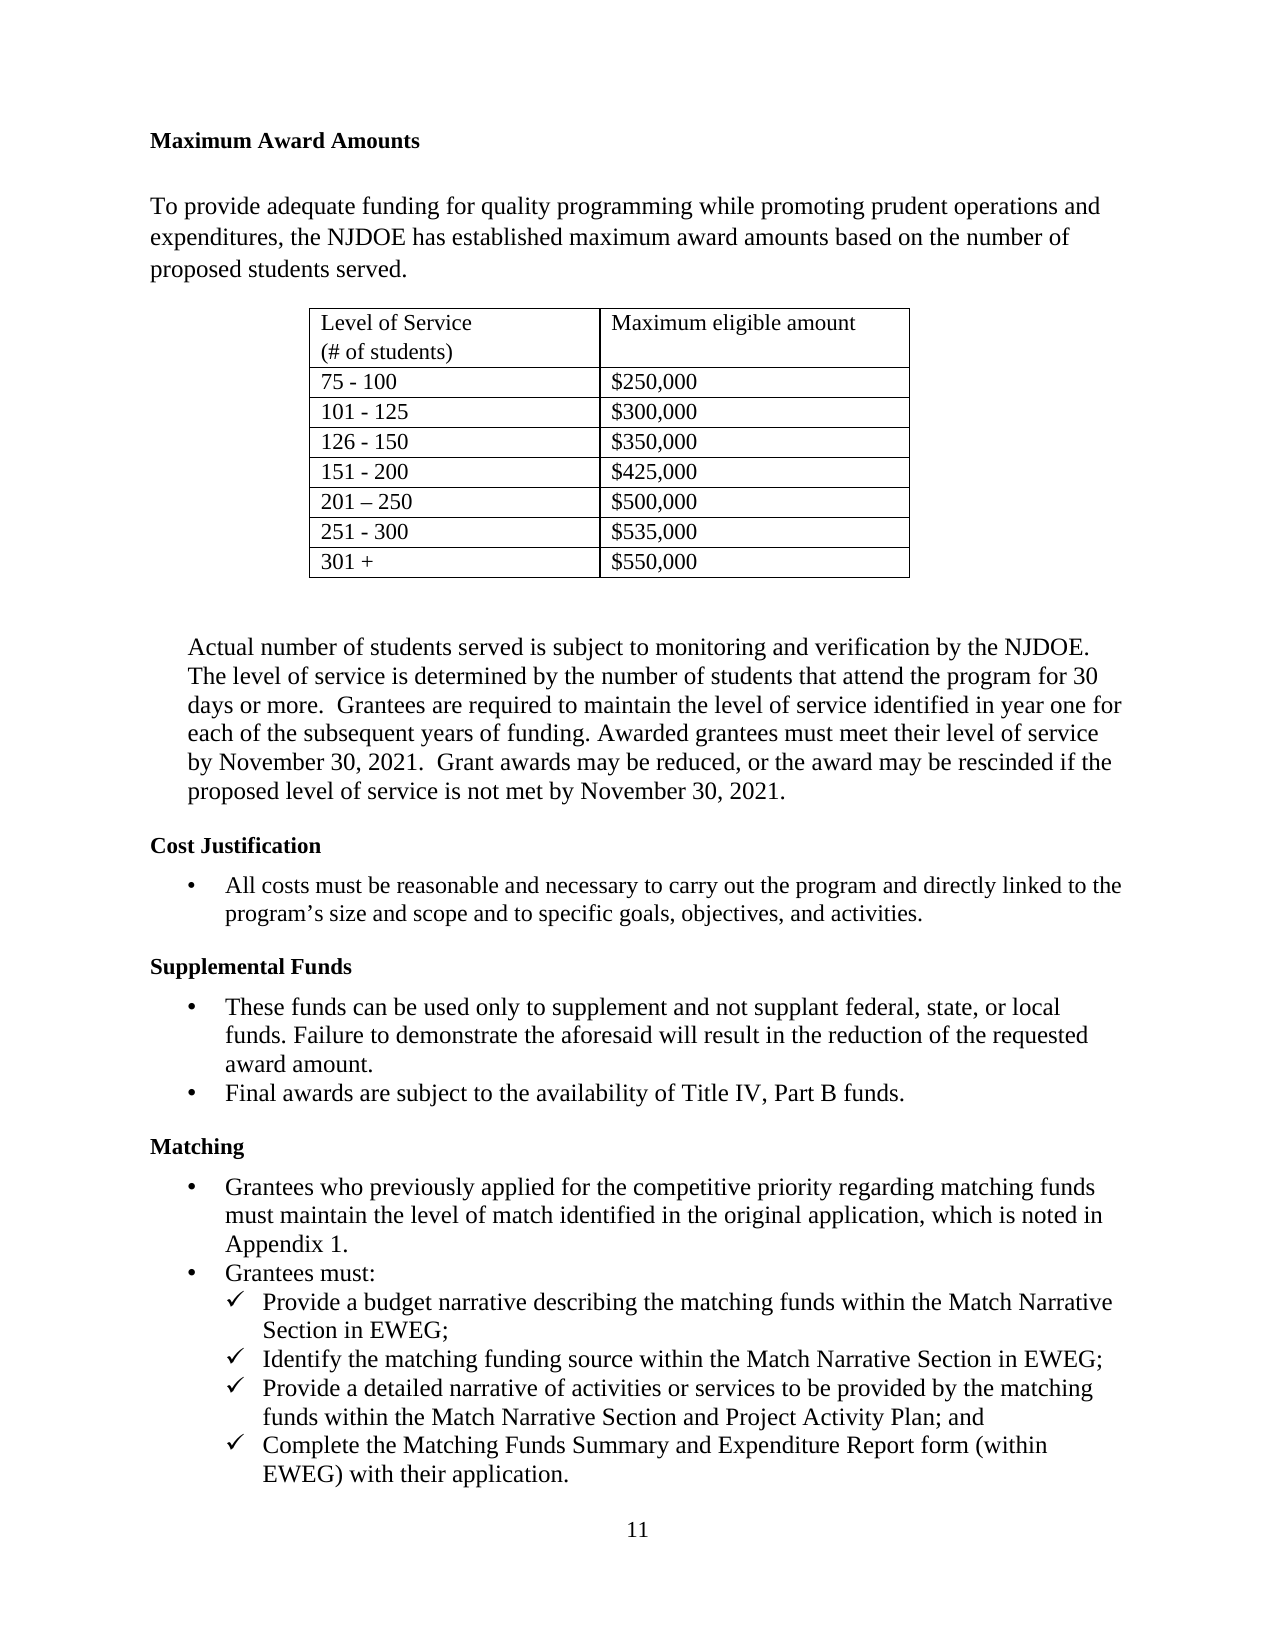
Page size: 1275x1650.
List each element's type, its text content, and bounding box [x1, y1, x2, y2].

table_cell $350,000 [601, 428, 909, 457]
subtitle Cost Justification [150, 832, 1125, 859]
list These funds can be used only to supplement and not supplant federal, state, or local funds. Failure to demonstrate the aforesaid will result in the reduction of the requested award amount. [187, 992, 1125, 1078]
table_cell $500,000 [601, 488, 909, 517]
list Final awards are subject to the availability of Title IV, Part B funds. [187, 1078, 1125, 1107]
subtitle Supplemental Funds [150, 953, 1125, 979]
table_cell 201 – 250 [310, 488, 599, 517]
table_cell $250,000 [601, 368, 909, 397]
table_cell 251 - 300 [310, 518, 599, 547]
text To provide adequate funding for quality programming while promoting prudent operations and expenditures, the NJDOE has established maximum award amounts based on the number of proposed students served. [150, 191, 1125, 283]
table_cell $535,000 [601, 518, 909, 547]
table_cell 151 - 200 [310, 458, 599, 487]
list Provide a budget narrative describing the matching funds within the Match Narrative Section in EWEG; [225, 1287, 1125, 1344]
table_cell $550,000 [601, 548, 909, 577]
table_cell $300,000 [601, 398, 909, 427]
text Actual number of students served is subject to monitoring and verification by the NJDOE. The level of service is determined by the number of students that attend the program for 30 days or more. Grantees are required to maintain the level of service identified in year one for each of the subsequent years of funding. Awarded grantees must meet their level of service by November 30, 2021. Grant awards may be reduced, or the award may be rescinded if the proposed level of service is not met by November 30, 2021. [187, 632, 1125, 805]
list Complete the Matching Funds Summary and Expenditure Report form (within EWEG) with their application. [225, 1431, 1125, 1488]
list Provide a detailed narrative of activities or services to be provided by the matching funds within the Match Narrative Section and Project Activity Plan; and [225, 1373, 1125, 1431]
table_cell 75 - 100 [310, 368, 599, 397]
table_header Maximum eligible amount [601, 309, 909, 367]
table_header Level of Service (# of students) [310, 309, 599, 367]
list Grantees must: [187, 1258, 1125, 1287]
table_cell 301 + [310, 548, 599, 577]
table_cell $425,000 [601, 458, 909, 487]
subtitle Matching [150, 1133, 1125, 1159]
subtitle Maximum Award Amounts [150, 127, 1125, 153]
table_cell 101 - 125 [310, 398, 599, 427]
list Identify the matching funding source within the Match Narrative Section in EWEG; [225, 1344, 1125, 1373]
list Grantees who previously applied for the competitive priority regarding matching funds must maintain the level of match identified in the original application, which is noted in Appendix 1. [187, 1172, 1125, 1258]
list All costs must be reasonable and necessary to carry out the program and directly linked to the program’s size and scope and to specific goals, objectives, and activities. [187, 871, 1125, 926]
table_cell 126 - 150 [310, 428, 599, 457]
